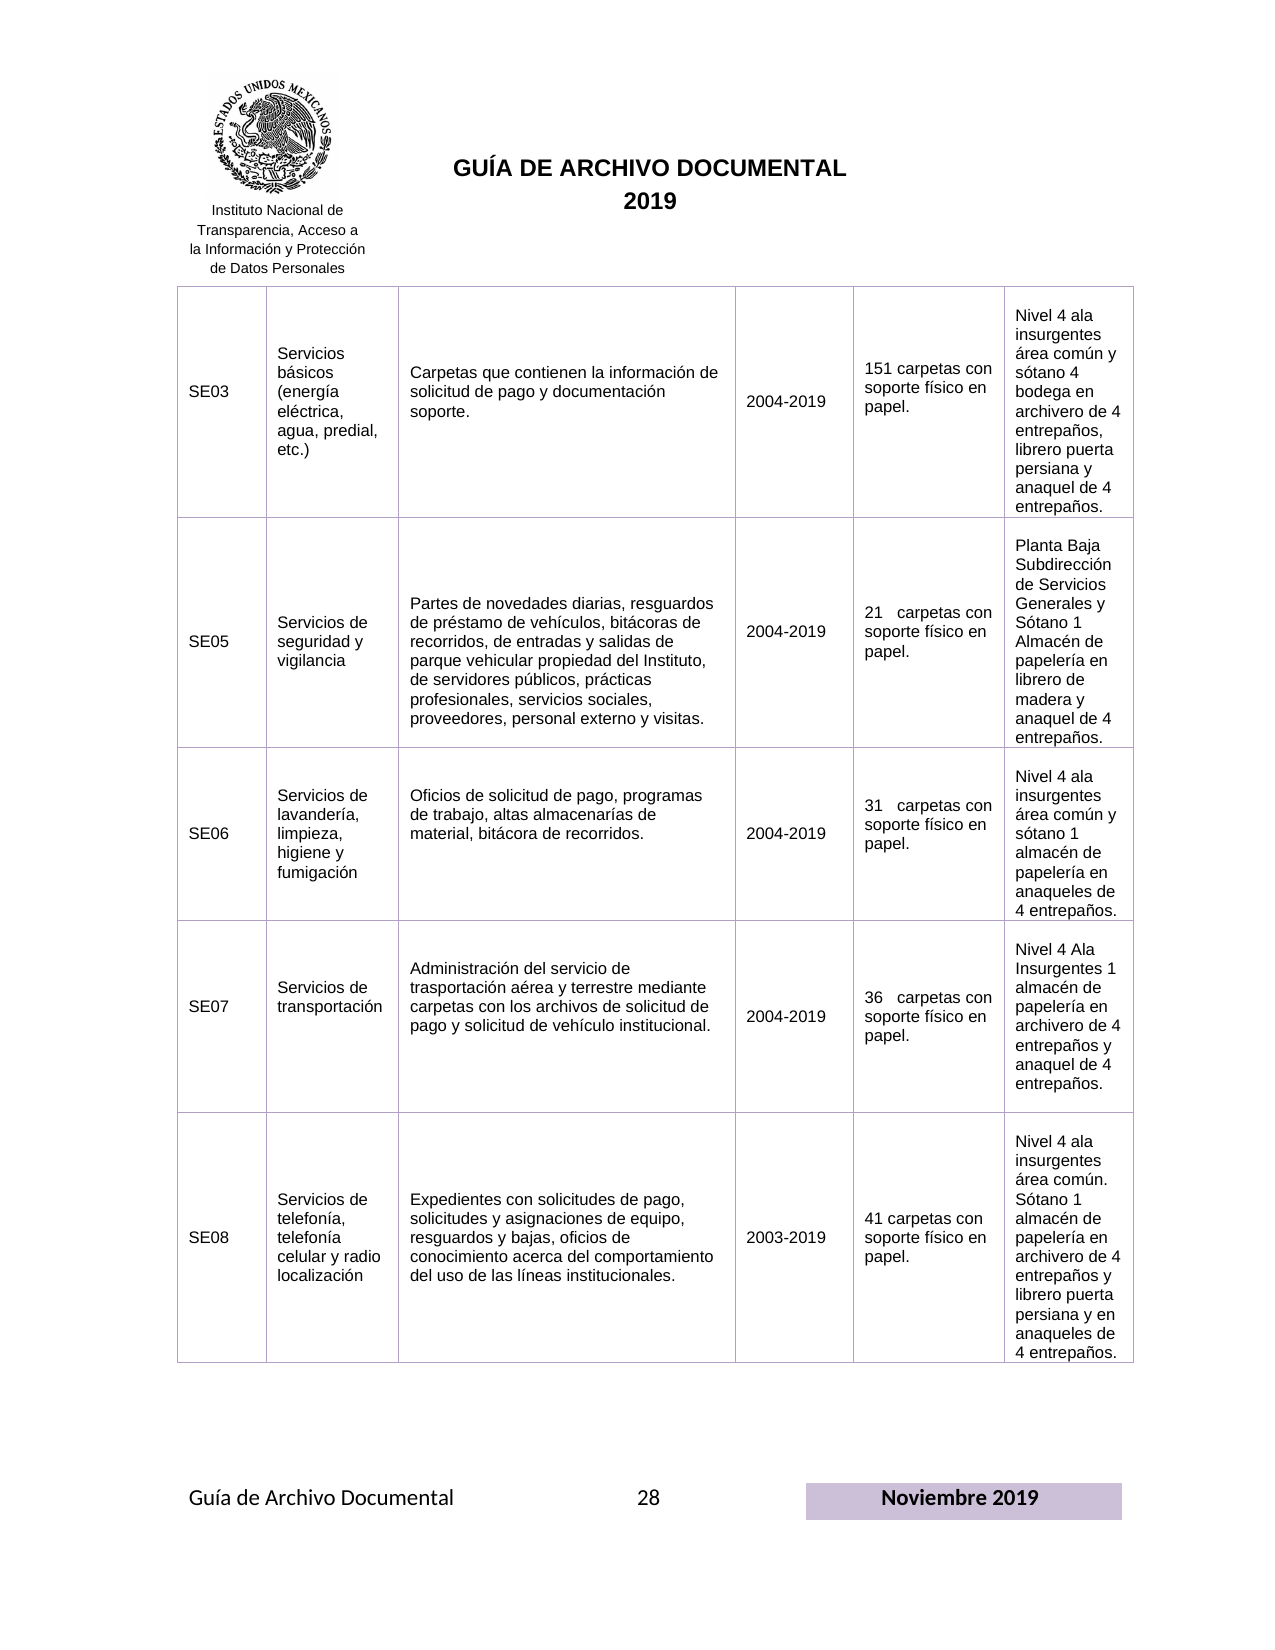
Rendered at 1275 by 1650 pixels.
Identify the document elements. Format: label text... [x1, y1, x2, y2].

table_cell 2004-2019 [736, 921, 853, 1112]
picture [206, 73, 340, 202]
table_cell SE03 [178, 287, 266, 516]
table_cell 41 carpetas con soporte físico en papel. [854, 1113, 1004, 1362]
table_cell Nivel 4 ala insurgentes área común y sótano 4 bodega en archivero de 4 entrepaños, librero puerta persiana y anaquel de 4 entrepaños. [1005, 287, 1133, 516]
table_cell 151 carpetas con soporte físico en papel. [854, 287, 1004, 516]
table_cell 2004-2019 [736, 287, 853, 516]
table_cell Oficios de solicitud de pago, programas de trabajo, altas almacenarías de material, bitácora de recorridos. [399, 748, 735, 920]
table_cell Servicios de lavandería, limpieza, higiene y fumigación [267, 748, 398, 920]
table_cell SE06 [178, 748, 266, 920]
table_cell Administración del servicio de trasportación aérea y terrestre mediante carpetas con los archivos de solicitud de pago y solicitud de vehículo institucional. [399, 921, 735, 1112]
table_cell 21 carpetas con soporte físico en papel. [854, 518, 1004, 747]
table_cell Nivel 4 ala insurgentes área común. Sótano 1 almacén de papelería en archivero de 4 entrepaños y librero puerta persiana y en anaqueles de 4 entrepaños. [1005, 1113, 1133, 1362]
table_cell Servicios de transportación [267, 921, 398, 1112]
table_cell 2004-2019 [736, 748, 853, 920]
table_cell Nivel 4 ala insurgentes área común y sótano 1 almacén de papelería en anaqueles de 4 entrepaños. [1005, 748, 1133, 920]
table_cell 36 carpetas con soporte físico en papel. [854, 921, 1004, 1112]
table_cell Partes de novedades diarias, resguardos de préstamo de vehículos, bitácoras de recorridos, de entradas y salidas de parque vehicular propiedad del Instituto, de servidores públicos, prácticas profesionales, servicios sociales, proveedores, personal externo y visitas. [399, 518, 735, 747]
table_cell SE05 [178, 518, 266, 747]
table_cell Planta Baja Subdirección de Servicios Generales y Sótano 1 Almacén de papelería en librero de madera y anaquel de 4 entrepaños. [1005, 518, 1133, 747]
table_cell Expedientes con solicitudes de pago, solicitudes y asignaciones de equipo, resguardos y bajas, oficios de conocimiento acerca del comportamiento del uso de las líneas institucionales. [399, 1113, 735, 1362]
table_cell Carpetas que contienen la información de solicitud de pago y documentación soporte. [399, 287, 735, 516]
table_cell 31 carpetas con soporte físico en papel. [854, 748, 1004, 920]
table_cell Servicios básicos (energía eléctrica, agua, predial, etc.) [267, 287, 398, 516]
table_cell 2003-2019 [736, 1113, 853, 1362]
table_cell SE08 [178, 1113, 266, 1362]
table_cell Nivel 4 Ala Insurgentes 1 almacén de papelería en archivero de 4 entrepaños y anaquel de 4 entrepaños. [1005, 921, 1133, 1112]
table_cell Servicios de seguridad y vigilancia [267, 518, 398, 747]
table_cell 2004-2019 [736, 518, 853, 747]
table_cell Servicios de telefonía, telefonía celular y radio localización [267, 1113, 398, 1362]
table_cell SE07 [178, 921, 266, 1112]
